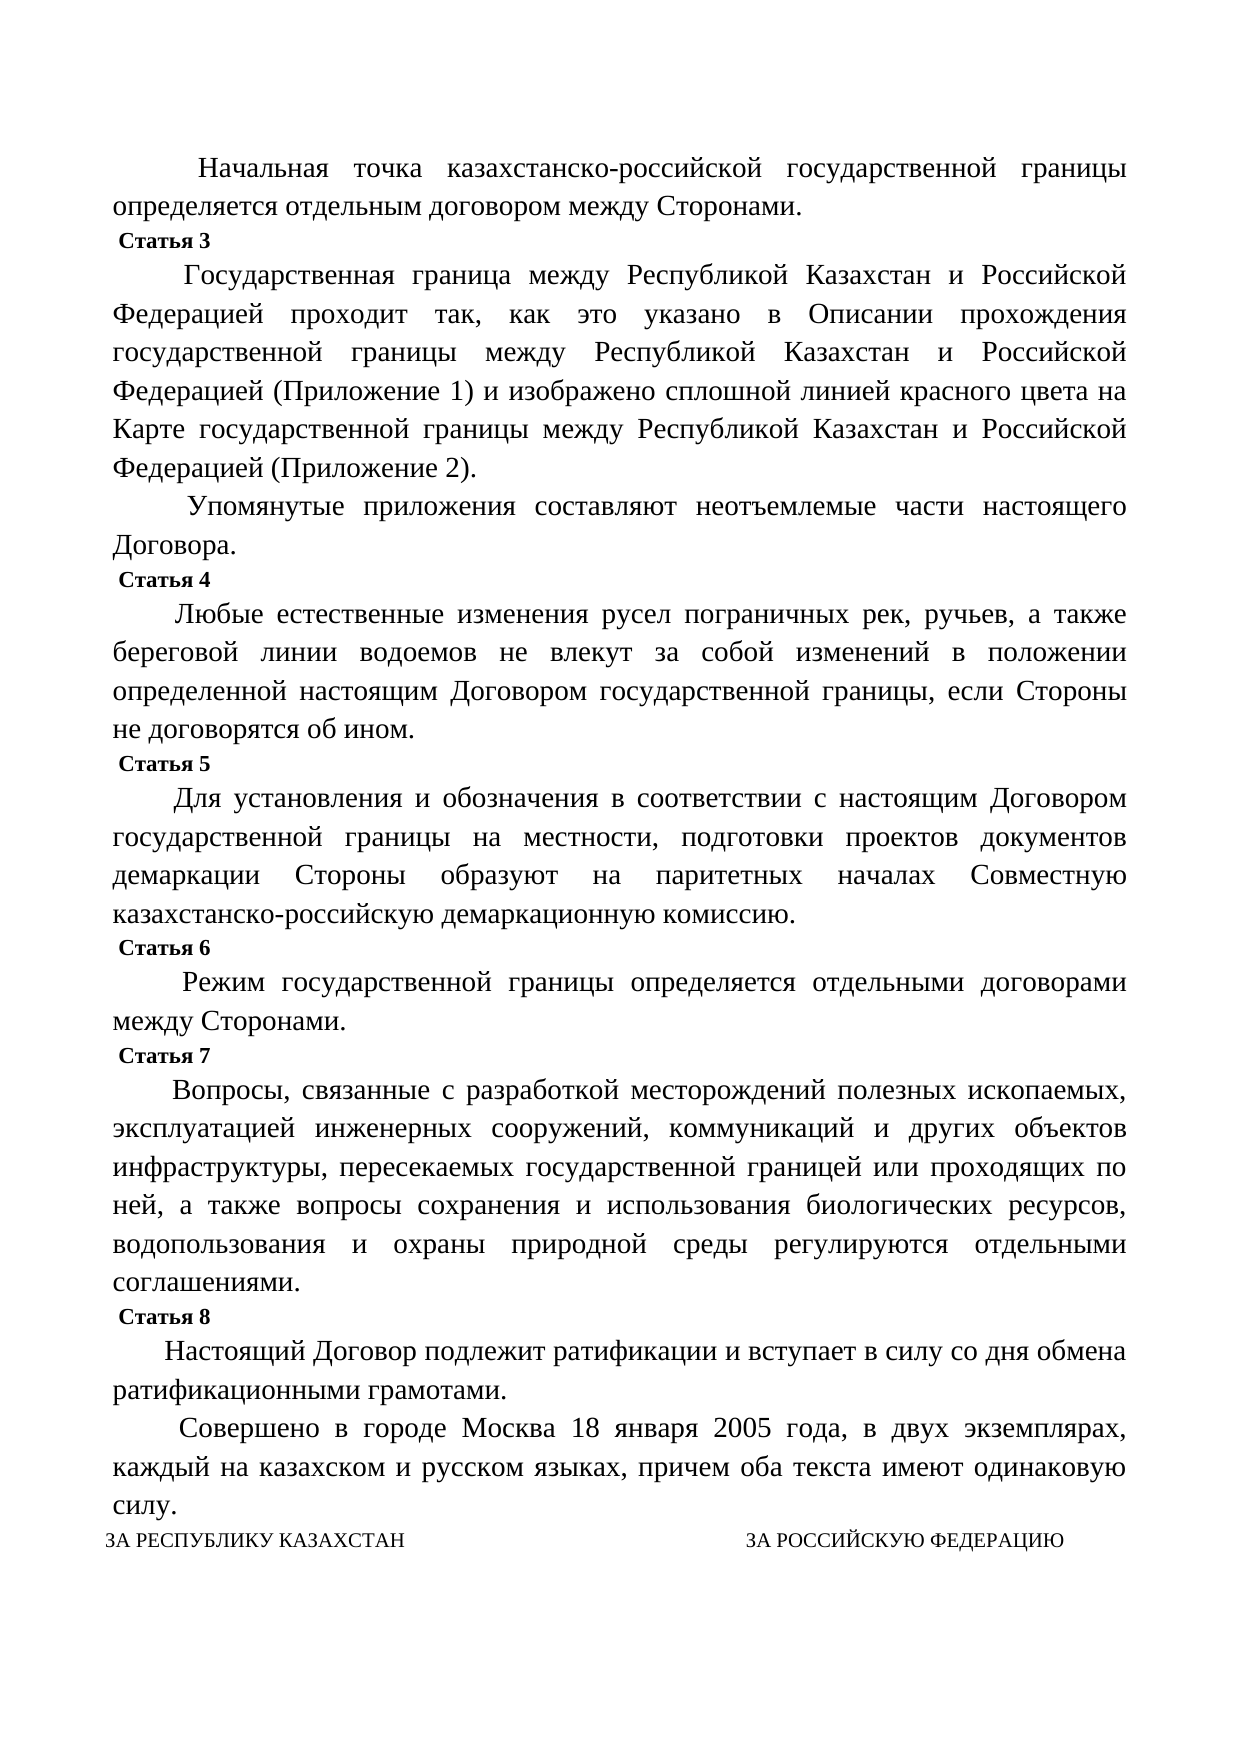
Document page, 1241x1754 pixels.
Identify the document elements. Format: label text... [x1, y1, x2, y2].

text Статья 6 [112, 934, 1128, 961]
text Статья 5 [112, 750, 1128, 776]
text Режим государственной границы определяется отдельными договорами между Сторонами. [112, 964, 1128, 1037]
text Для установления и обозначения в соответствии с настоящим Договором государственной границы на местности, подготовки проектов документов демаркации Стороны образуют на паритетных началах Совместную казахстанско-российскую демаркационную комиссию. [112, 780, 1128, 929]
text Статья 7 [112, 1042, 1128, 1068]
text Вопросы, связанные с разработкой месторождений полезных ископаемых, эксплуатацией инженерных сооружений, коммуникаций и других объектов инфраструктуры, пересекаемых государственной границей или проходящих по ней, а также вопросы сохранения и использования биологических ресурсов, водопользования и охраны природной среды регулируются отдельными соглашениями. [112, 1072, 1128, 1298]
text Статья 4 [112, 566, 1128, 592]
text Начальная точка казахстанско-российской государственной границы определяется отдельным договором между Сторонами. [112, 150, 1128, 222]
text Совершено в городе Москва 18 января 2005 года, в двух экземплярах, каждый на казахском и русском языках, причем оба текста имеют одинаковую силу. [112, 1410, 1128, 1521]
text Любые естественные изменения русел пограничных рек, ручьев, а также береговой линии водоемов не влекут за собой изменений в положении определенной настоящим Договором государственной границы, если Стороны не договорятся об ином. [112, 596, 1128, 745]
text Государственная граница между Республикой Казахстан и Российской Федерацией проходит так, как это указано в Описании прохождения государственной границы между Республикой Казахстан и Российской Федерацией (Приложение 1) и изображено сплошной линией красного цвета на Карте государственной границы между Республикой Казахстан и Российской Федерацией (Приложение 2). [112, 257, 1128, 483]
table_header ЗА РЕСПУБЛИКУ КАЗАХСТАН [101, 1526, 742, 1559]
text Статья 8 [112, 1303, 1128, 1329]
table_header ЗА РОССИЙСКУЮ ФЕДЕРАЦИЮ [742, 1526, 1240, 1559]
text Статья 3 [112, 227, 1128, 253]
text Упомянутые приложения составляют неотъемлемые части настоящего Договора. [112, 488, 1128, 561]
text Настоящий Договор подлежит ратификации и вступает в силу со дня обмена ратификационными грамотами. [112, 1333, 1128, 1405]
